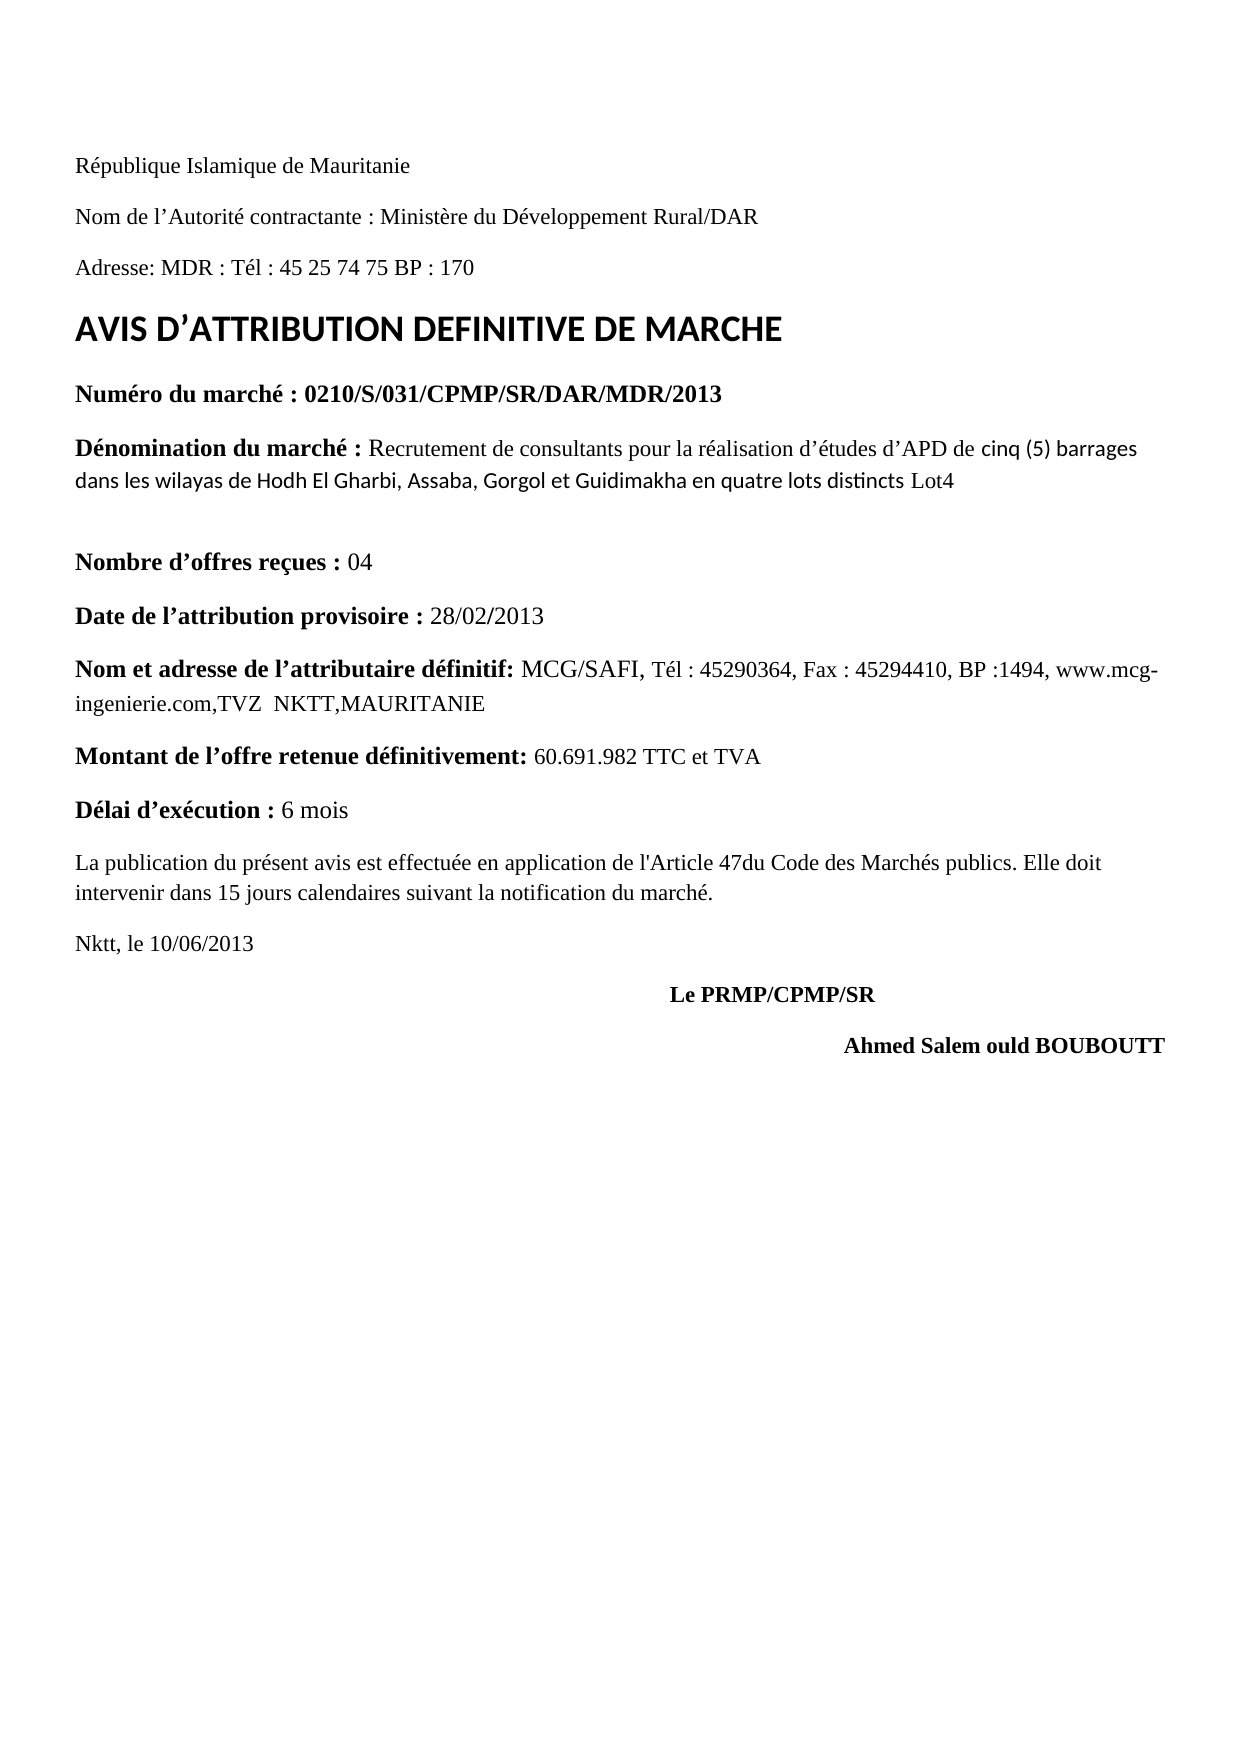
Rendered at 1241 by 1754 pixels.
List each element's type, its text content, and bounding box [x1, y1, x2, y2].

text Nom de l’Autorité contractante : Ministère du Développement Rural/DAR [75, 203, 1165, 229]
text AVIS D’ATTRIBUTION DEFINITIVE DE MARCHE [75, 305, 1165, 351]
text Nombre d’offres reçues : 04 [75, 547, 1165, 576]
text Ahmed Salem ould BOUBOUTT [75, 1032, 1165, 1059]
text Date de l’attribution provisoire : 28/02/2013 [75, 601, 1165, 629]
text Adresse: MDR : Tél : 45 25 74 75 BP : 170 [75, 254, 1165, 281]
text Nktt, le 10/06/2013 [75, 930, 1165, 957]
text Dénomination du marché : Recrutement de consultants pour la réalisation d’études d’APD de cinq (5) barrages dans les wilayas de Hodh El Gharbi, Assaba, Gorgol et Guidimakha en quatre lots distincts Lot4 [75, 433, 1165, 494]
text Numéro du marché : 0210/S/031/CPMP/SR/DAR/MDR/2013 [75, 379, 1165, 407]
text Délai d’exécution : 6 mois [75, 795, 1165, 824]
text Nom et adresse de l’attributaire définitif: MCG/SAFI, Tél : 45290364, Fax : 45294410, BP :1494, www.mcg-ingenierie.com,TVZ NKTT,MAURITANIE [75, 654, 1165, 716]
text République Islamique de Mauritanie [75, 152, 1165, 178]
text Le PRMP/CPMP/SR [75, 981, 1165, 1008]
text Montant de l’offre retenue définitivement: 60.691.982 TTC et TVA [75, 741, 1165, 770]
text La publication du présent avis est effectuée en application de l'Article 47du Code des Marchés publics. Elle doit intervenir dans 15 jours calendaires suivant la notification du marché. [75, 849, 1165, 906]
